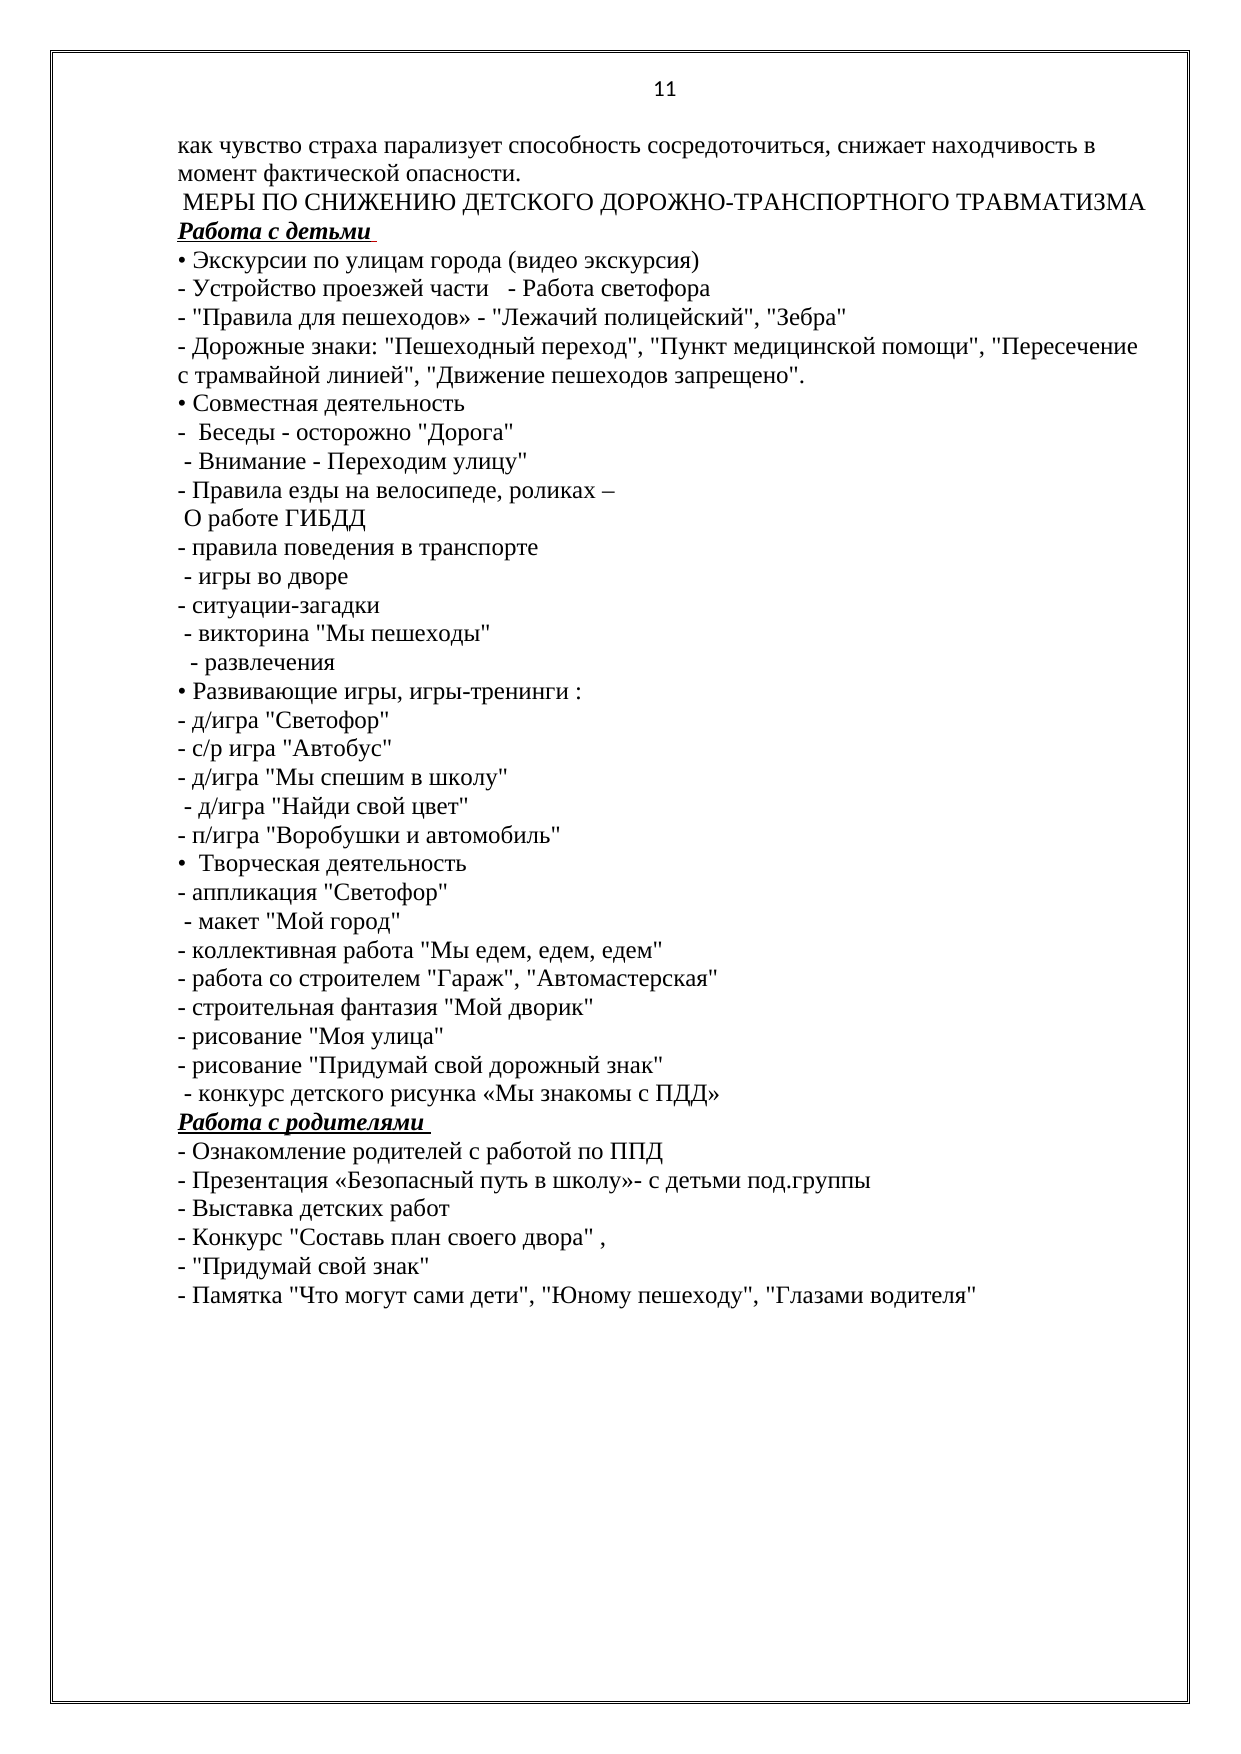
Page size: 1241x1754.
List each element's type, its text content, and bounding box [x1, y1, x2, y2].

text МЕРЫ ПО СНИЖЕНИЮ ДЕТСКОГО ДОРОЖНО-ТРАНСПОРТНОГО ТРАВМАТИЗМА [177, 187, 1152, 216]
text - "Придумай свой знак" [177, 1251, 1152, 1280]
text - "Правила для пешеходов» - "Лежачий полицейский", "Зебра" [177, 302, 1152, 331]
text - конкурс детского рисунка «Мы знакомы с ПДД» [177, 1078, 1152, 1107]
text • Развивающие игры, игры-тренинги : [177, 676, 1152, 705]
text - Ознакомление родителей с работой по ППД [177, 1136, 1152, 1165]
text - Внимание - Переходим улицу" [177, 446, 1152, 475]
text - д/игра "Мы спешим в школу" [177, 762, 1152, 791]
text - Правила езды на велосипеде, роликах – [177, 475, 1152, 503]
text - д/игра "Найди свой цвет" [177, 791, 1152, 820]
text О работе ГИБДД [177, 503, 1152, 532]
text - рисование "Придумай свой дорожный знак" [177, 1050, 1152, 1078]
text - правила поведения в транспорте [177, 532, 1152, 561]
text - Дорожные знаки: "Пешеходный переход", "Пункт медицинской помощи", "Пересечение с трамвайной линией", "Движение пешеходов запрещено". [177, 331, 1152, 388]
text - Устройство проезжей части - Работа светофора [177, 273, 1152, 302]
text - д/игра "Светофор" [177, 705, 1152, 733]
text - Выставка детских работ [177, 1193, 1152, 1222]
text - Беседы - осторожно "Дорога" [177, 417, 1152, 446]
text • Экскурсии по улицам города (видео экскурсия) [177, 245, 1152, 273]
text - работа со строителем "Гараж", "Автомастерская" [177, 963, 1152, 992]
text - строительная фантазия "Мой дворик" [177, 992, 1152, 1021]
text - аппликация "Светофор" [177, 877, 1152, 906]
text • Совместная деятельность [177, 388, 1152, 417]
text - Памятка "Что могут сами дети", "Юному пешеходу", "Глазами водителя" [177, 1280, 1152, 1308]
text - п/игра "Воробушки и автомобиль" [177, 820, 1152, 848]
text - игры во дворе [177, 561, 1152, 590]
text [177, 130, 1152, 187]
text - коллективная работа "Мы едем, едем, едем" [177, 935, 1152, 963]
text - рисование "Моя улица" [177, 1021, 1152, 1050]
text - макет "Мой город" [177, 906, 1152, 935]
text Работа с детьми [177, 216, 1152, 245]
text - с/р игра "Автобус" [177, 733, 1152, 762]
text • Творческая деятельность [177, 848, 1152, 877]
text - развлечения [177, 647, 1152, 676]
text - Презентация «Безопасный путь в школу»- с детьми под.группы [177, 1165, 1152, 1193]
text - викторина "Мы пешеходы" [177, 618, 1152, 647]
text Работа с родителями [177, 1107, 1152, 1136]
text - Конкурс "Составь план своего двора" , [177, 1222, 1152, 1251]
text - ситуации-загадки [177, 590, 1152, 618]
